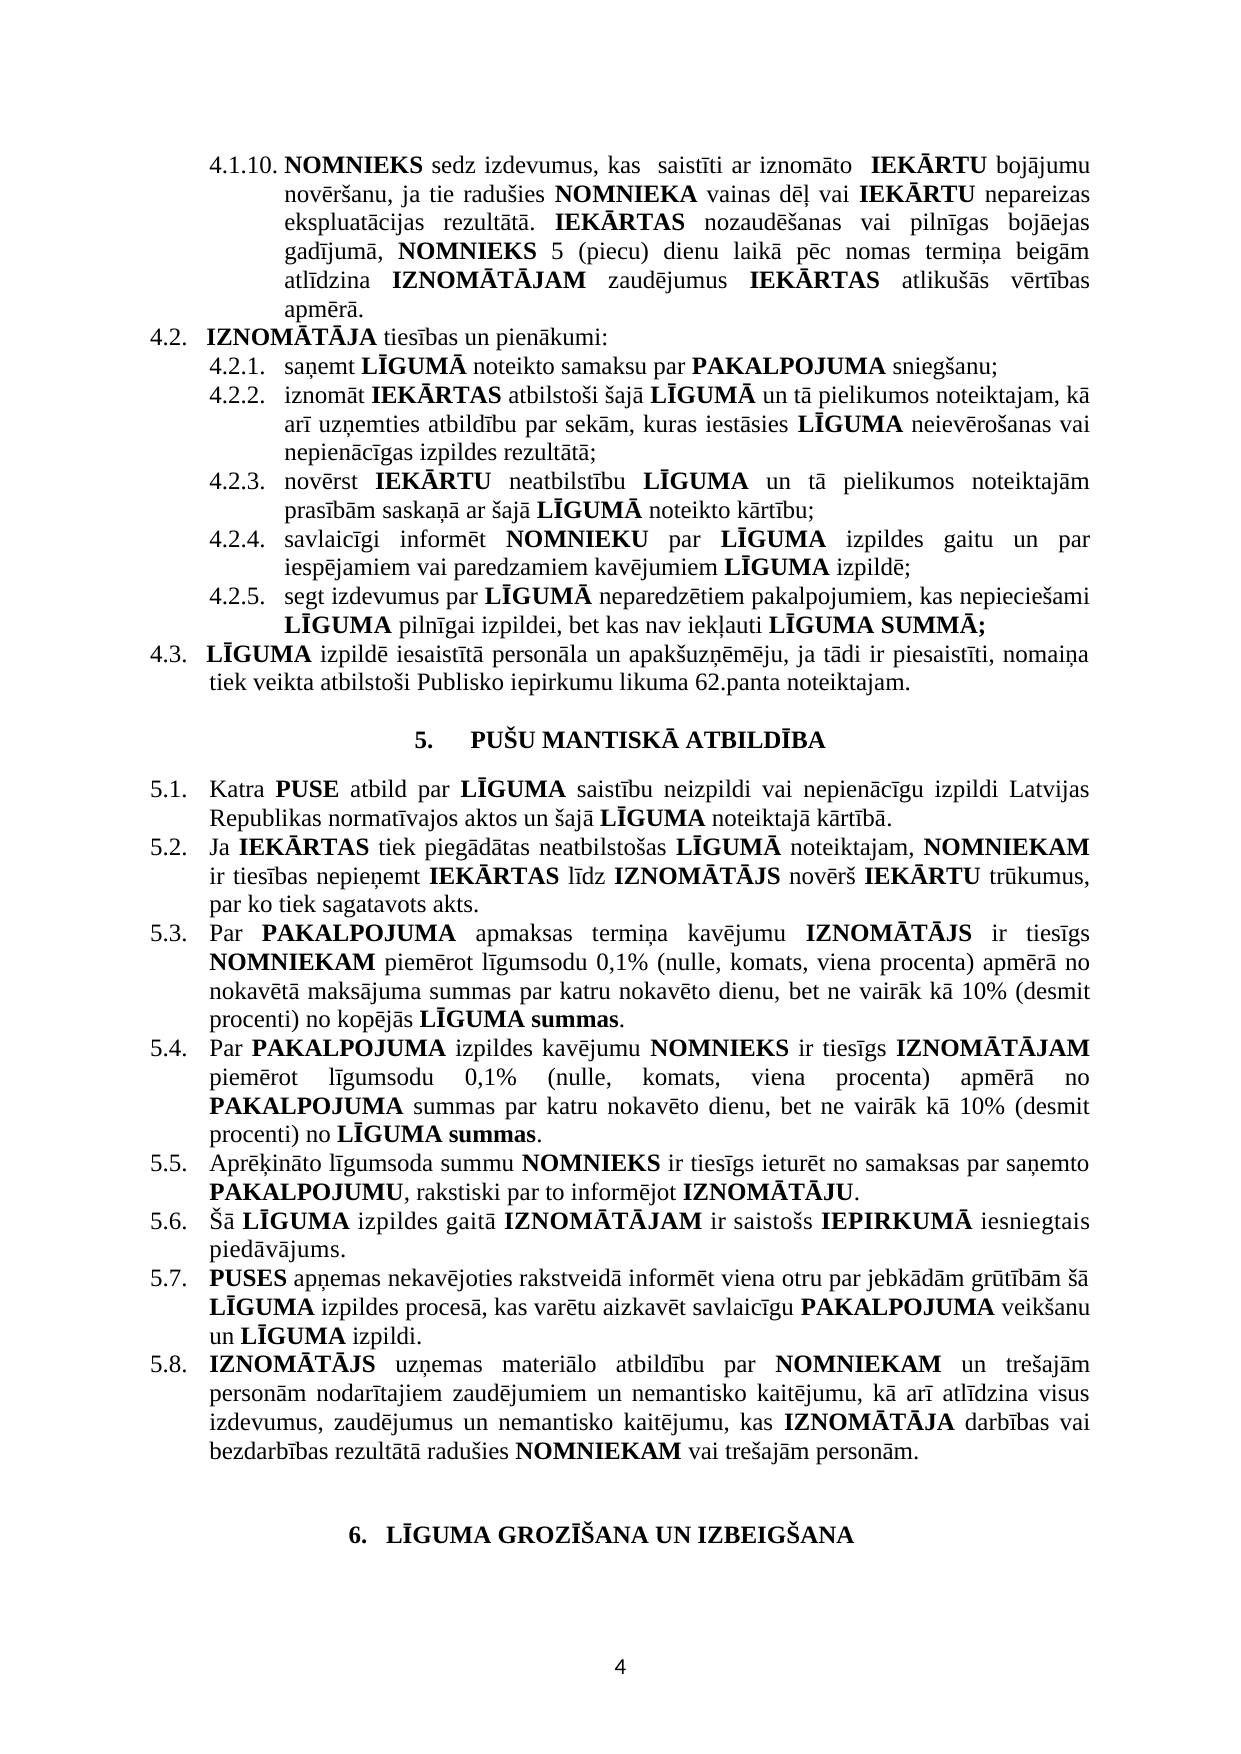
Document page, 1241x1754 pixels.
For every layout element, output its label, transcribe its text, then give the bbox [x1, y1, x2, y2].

list Par PAKALPOJUMA izpildes kavējumu NOMNIEKS ir tiesīgs IZNOMĀTĀJAM piemērot līgumsodu 0,1% (nulle, komats, viena procenta) apmērā no PAKALPOJUMA summas par katru nokavēto dienu, bet ne vairāk kā 10% (desmit procenti) no LĪGUMA summas. [150, 1033, 1090, 1148]
list NOMNIEKS sedz izdevumus, kas saistīti ar iznomāto IEKĀRTU bojājumu novēršanu, ja tie radušies NOMNIEKA vainas dēļ vai IEKĀRTU nepareizas ekspluatācijas rezultātā. IEKĀRTAS nozaudēšanas vai pilnīgas bojāejas gadījumā, NOMNIEKS 5 (piecu) dienu laikā pēc nomas termiņa beigām atlīdzina IZNOMĀTĀJAM zaudējumus IEKĀRTAS atlikušās vērtības apmērā. [209, 150, 1090, 322]
list segt izdevumus par LĪGUMĀ neparedzētiem pakalpojumiem, kas nepieciešami LĪGUMA pilnīgai izpildei, bet kas nav iekļauti LīgumA SUMMĀ; [209, 581, 1090, 639]
list Puses apņemas nekavējoties rakstveidā informēt viena otru par jebkādām grūtībām šā Līguma izpildes procesā, kas varētu aizkavēt savlaicīgu PAKALPOJUMA veikšanu un Līguma izpildi. [150, 1263, 1090, 1349]
list saņemt Līgumā noteikto samaksu par PAKALPOJUMA sniegšanu; [209, 351, 1090, 380]
list PUŠU MANTISKĀ ATBILDĪBA [150, 725, 1090, 754]
list novērst IEKĀRTU neatbilstību LĪGUMA un tā pielikumos noteiktajām prasībām saskaņā ar šajā Līgumā noteikto kārtību; [209, 466, 1090, 524]
list Aprēķināto līgumsoda summu NOMNIEKS ir tiesīgs ieturēt no samaksas par saņemto PAKALPOJUMU, rakstiski par to informējot IZNOMĀTĀJU. [150, 1148, 1090, 1206]
list iznomāt IEKĀRTAS atbilstoši šajā Līgumā un tā pielikumos noteiktajam, kā arī uzņemties atbildību par sekām, kuras iestāsies LĪGUMA neievērošanas vai nepienācīgas izpildes rezultātā; [209, 380, 1090, 466]
list IZNOMĀTĀJA tiesības un pienākumi: [150, 322, 1090, 351]
list Katra PUSE atbild par LĪGUMA saistību neizpildi vai nepienācīgu izpildi Latvijas Republikas normatīvajos aktos un šajā LĪGUMA noteiktajā kārtībā. [150, 774, 1090, 832]
list savlaicīgi informēt NOMNIEKU par līguma izpildes gaitu un par iespējamiem vai paredzamiem kavējumiem LĪGUMA izpildē; [209, 524, 1090, 581]
list Ja IEKĀRTAS tiek piegādātas neatbilstošas LĪGUMĀ noteiktajam, NOMNIEKAM ir tiesības nepieņemt IEKĀRTAS līdz IZNOMĀTĀJS novērš IEKĀRTU trūkumus, par ko tiek sagatavots akts. [150, 832, 1090, 918]
list LĪGUMA GROZĪŠANA un izbeigšana [112, 1520, 1090, 1548]
list Šā LĪGUMA izpildes gaitā IZNOMĀTĀJAM ir saistošs IEPIRKUMĀ iesniegtais piedāvājums. [150, 1206, 1090, 1263]
list Par PAKALPOJUMA apmaksas termiņa kavējumu IZNOMĀTĀJS ir tiesīgs NOMNIEKAM piemērot līgumsodu 0,1% (nulle, komats, viena procenta) apmērā no nokavētā maksājuma summas par katru nokavēto dienu, bet ne vairāk kā 10% (desmit procenti) no kopējās LĪGUMA summas. [150, 918, 1090, 1033]
list IZNOMĀTĀJS uzņemas materiālo atbildību par NOMNIEKAM un trešajām personām nodarītajiem zaudējumiem un nemantisko kaitējumu, kā arī atlīdzina visus izdevumus, zaudējumus un nemantisko kaitējumu, kas IZNOMĀTĀJA darbības vai bezdarbības rezultātā radušies NOMNIEKAM vai trešajām personām. [150, 1349, 1090, 1464]
list Līguma izpildē iesaistītā personāla un apakšuzņēmēju, ja tādi ir piesaistīti, nomaiņa tiek veikta atbilstoši Publisko iepirkumu likuma 62.panta noteiktajam. [150, 639, 1090, 696]
